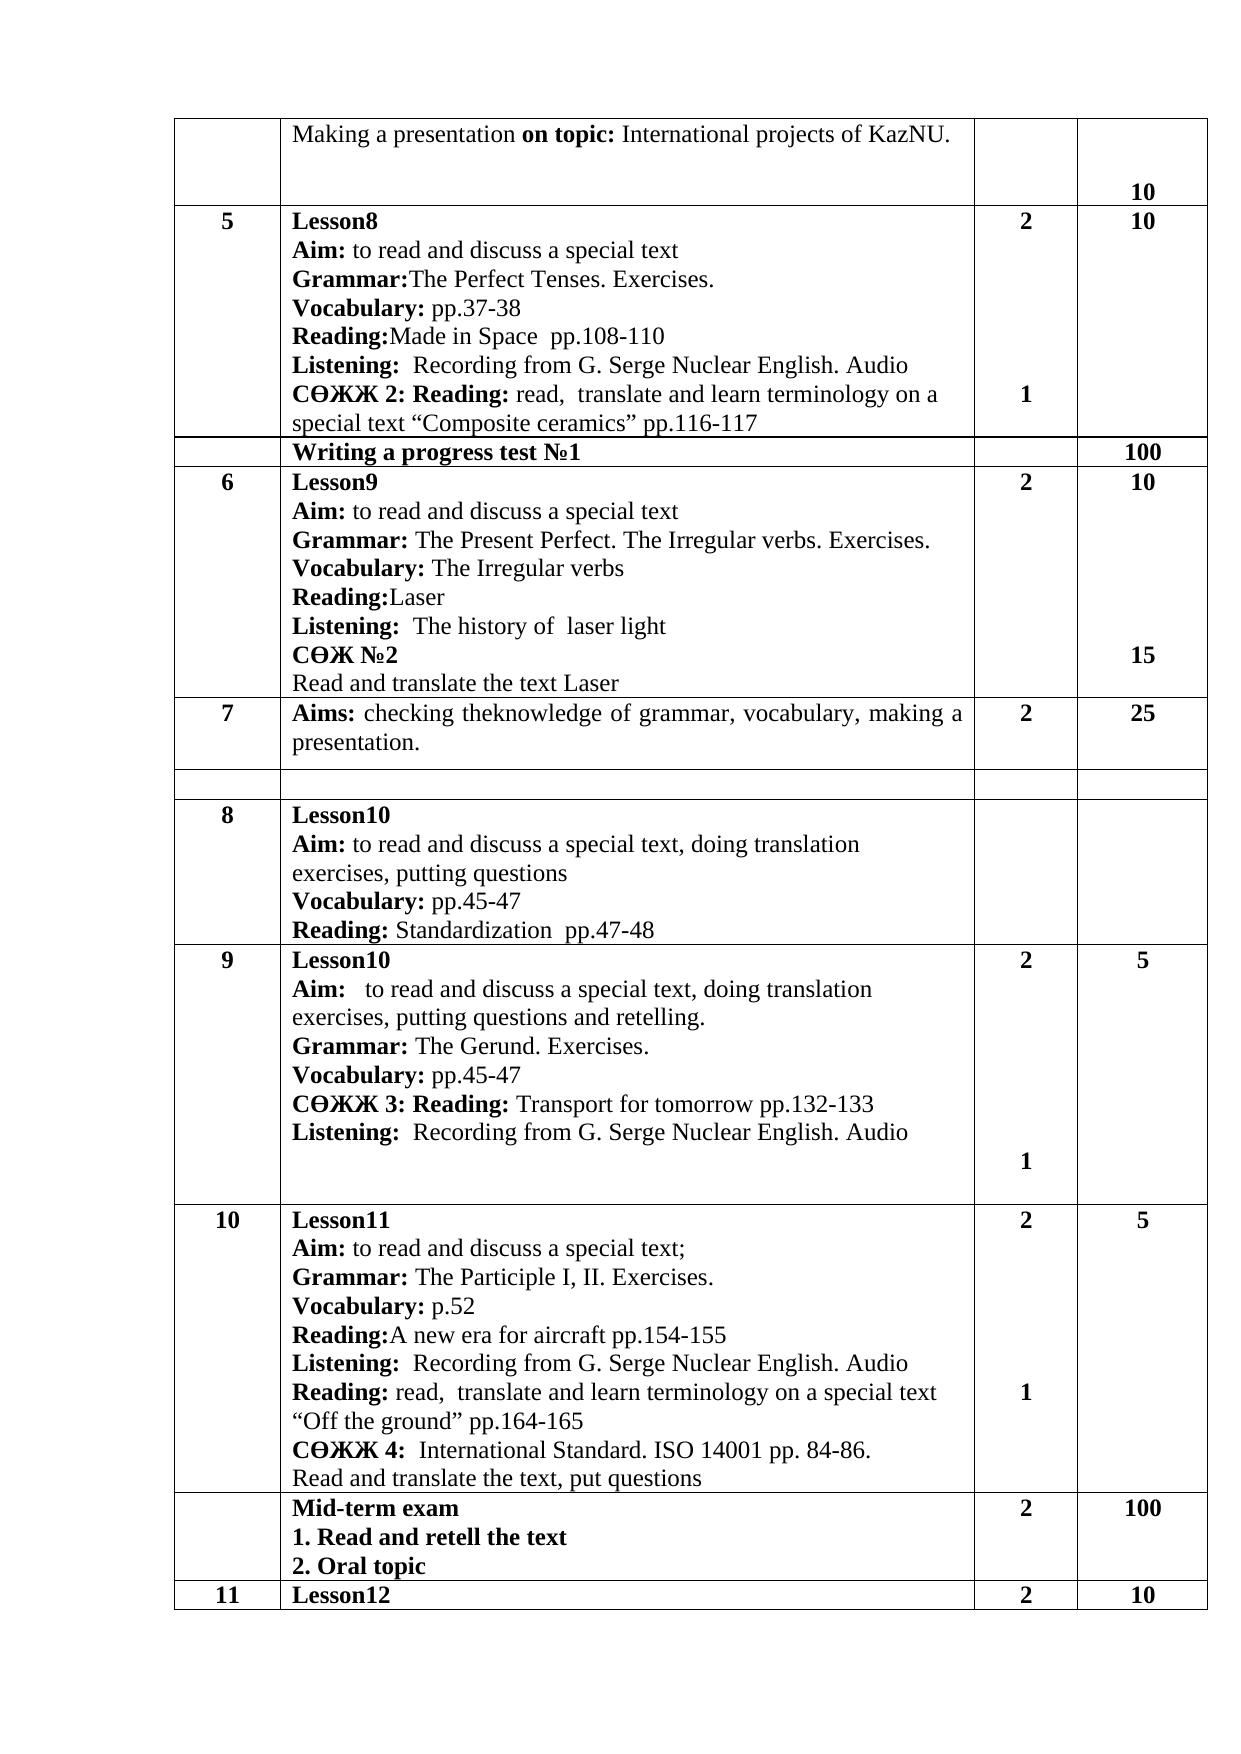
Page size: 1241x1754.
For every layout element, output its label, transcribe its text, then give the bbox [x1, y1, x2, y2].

table_cell 10 [175, 1205, 280, 1492]
table_cell [175, 1493, 280, 1579]
table_cell 4 [175, 119, 280, 205]
table_cell 5 [1078, 1205, 1207, 1492]
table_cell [281, 1581, 974, 1609]
table_cell 8 [175, 800, 280, 944]
table_cell 10 [1078, 1581, 1207, 1609]
table_cell 9 [175, 945, 280, 1204]
table_cell 25 [1078, 698, 1207, 769]
table_cell [975, 438, 1077, 466]
table_cell 2 1 [975, 1581, 1077, 1609]
table_cell Lesson10 Aim: to read and discuss a special text, doing translation exercises, putting questions and retelling. Grammar: The Gerund. Exercises. Vocabulary: pp.45-47 СӨЖЖ 3: Reading: Transport for tomorrow pp.132-133 Listening: Recording from G. Serge Nuclear English. Audio [281, 945, 974, 1204]
table_cell 2 1 [975, 206, 1077, 436]
table_cell 2 [975, 1493, 1077, 1579]
table_cell 5 [1078, 945, 1207, 1204]
table_cell 6 [175, 467, 280, 697]
table_cell Lesson10 Aim: to read and discuss a special text, doing translation exercises, putting questions Vocabulary: pp.45-47 Reading: Standardization pp.47-48 [281, 800, 974, 944]
table_cell 10 15 [1078, 467, 1207, 697]
table_cell [1078, 770, 1207, 799]
table_cell 10 10 [1078, 119, 1207, 205]
table_cell 2 [975, 467, 1077, 697]
table_cell Lesson11 Aim: to read and discuss a special text; Grammar: The Participle I, II. Exercises. Vocabulary: p.52 Reading:A new era for aircraft pp.154-155 Listening: Recording from G. Serge Nuclear English. Audio Reading: read, translate and learn terminology on a special text “Off the ground” pp.164-165 СӨЖЖ 4: International Standard. ISO 14001 pp. 84-86. Read and translate the text, put questions [281, 1205, 974, 1492]
table_cell Mid-term exam 1. Read and retell the text 2. Oral topic [281, 1493, 974, 1579]
table_cell 5 [175, 206, 280, 436]
table_cell 100 [1078, 438, 1207, 466]
table_cell 100 [1078, 1493, 1207, 1579]
table_cell 2 1 [975, 945, 1077, 1204]
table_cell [281, 119, 974, 205]
table_cell Lesson8 Aim: to read and discuss a special text Grammar:The Perfect Tenses. Exercises. Vocabulary: pp.37-38 Reading:Made in Space pp.108-110 Listening: Recording from G. Serge Nuclear English. Audio СӨЖЖ 2: Reading: read, translate and learn terminology on a special text “Composite ceramics” pp.116-117 [281, 206, 974, 436]
table_cell 2 [975, 698, 1077, 769]
table_cell [975, 770, 1077, 799]
table_cell Aims: checking theknowledge of grammar, vocabulary, making a presentation. [281, 698, 974, 769]
table_cell [281, 770, 974, 799]
table_cell 11 [175, 1581, 280, 1609]
table_cell [1078, 800, 1207, 944]
table_cell [175, 770, 280, 799]
table_cell [975, 800, 1077, 944]
table_cell 2 1 [975, 1205, 1077, 1492]
table_cell 2 [975, 119, 1077, 205]
table_cell Writing a progress test №1 [281, 438, 974, 466]
table_cell 10 [1078, 206, 1207, 436]
table_cell Lesson9 Aim: to read and discuss a special text Grammar: The Present Perfect. The Irregular verbs. Exercises. Vocabulary: The Irregular verbs Reading:Laser Listening: The history of laser light СӨЖ №2 Read and translate the text Laser [281, 467, 974, 697]
table_cell [175, 438, 280, 466]
table_cell 7 [175, 698, 280, 769]
